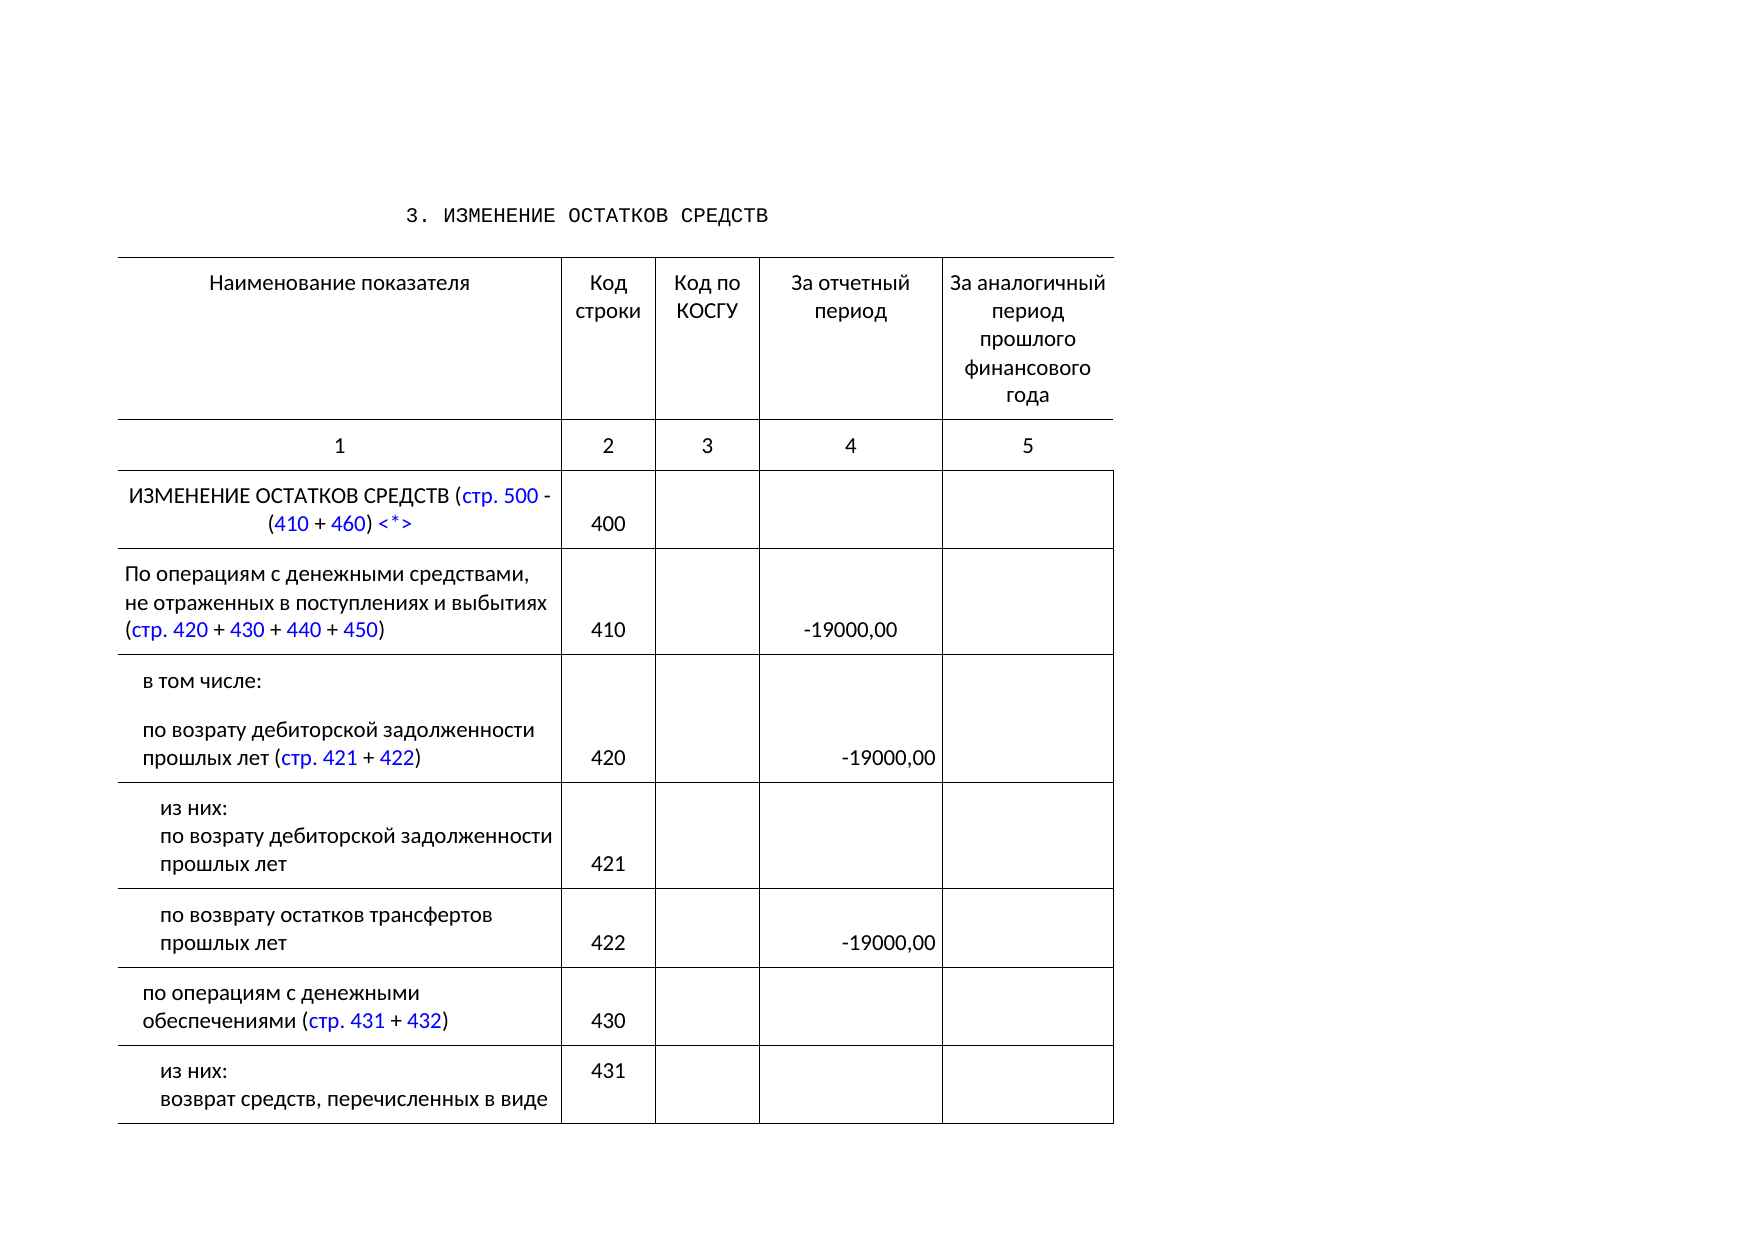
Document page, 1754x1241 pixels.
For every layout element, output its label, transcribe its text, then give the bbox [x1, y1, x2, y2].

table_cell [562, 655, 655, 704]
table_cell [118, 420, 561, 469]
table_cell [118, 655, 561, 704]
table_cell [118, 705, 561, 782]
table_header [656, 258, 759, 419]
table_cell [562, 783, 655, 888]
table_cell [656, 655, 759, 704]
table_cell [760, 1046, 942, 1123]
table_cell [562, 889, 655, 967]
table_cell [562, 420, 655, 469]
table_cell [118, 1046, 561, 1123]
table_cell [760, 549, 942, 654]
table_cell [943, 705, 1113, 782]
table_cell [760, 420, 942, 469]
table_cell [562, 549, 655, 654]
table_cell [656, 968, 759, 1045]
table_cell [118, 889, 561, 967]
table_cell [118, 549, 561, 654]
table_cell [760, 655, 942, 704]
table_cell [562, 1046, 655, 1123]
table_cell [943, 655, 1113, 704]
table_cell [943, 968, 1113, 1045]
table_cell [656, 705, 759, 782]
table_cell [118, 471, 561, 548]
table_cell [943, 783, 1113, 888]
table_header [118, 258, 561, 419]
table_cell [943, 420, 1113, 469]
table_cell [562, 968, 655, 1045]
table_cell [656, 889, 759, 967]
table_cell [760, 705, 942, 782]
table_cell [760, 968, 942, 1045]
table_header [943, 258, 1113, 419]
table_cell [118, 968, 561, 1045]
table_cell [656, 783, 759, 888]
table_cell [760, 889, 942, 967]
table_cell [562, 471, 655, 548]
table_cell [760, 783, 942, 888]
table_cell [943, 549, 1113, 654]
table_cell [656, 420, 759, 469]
text 3. ИЗМЕНЕНИЕ ОСТАТКОВ СРЕДСТВ [118, 205, 1636, 229]
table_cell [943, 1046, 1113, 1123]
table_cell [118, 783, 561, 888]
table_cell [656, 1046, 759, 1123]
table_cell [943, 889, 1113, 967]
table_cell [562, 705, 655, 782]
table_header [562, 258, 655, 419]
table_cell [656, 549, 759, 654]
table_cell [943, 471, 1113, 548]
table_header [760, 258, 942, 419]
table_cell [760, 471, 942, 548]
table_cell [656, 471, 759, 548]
